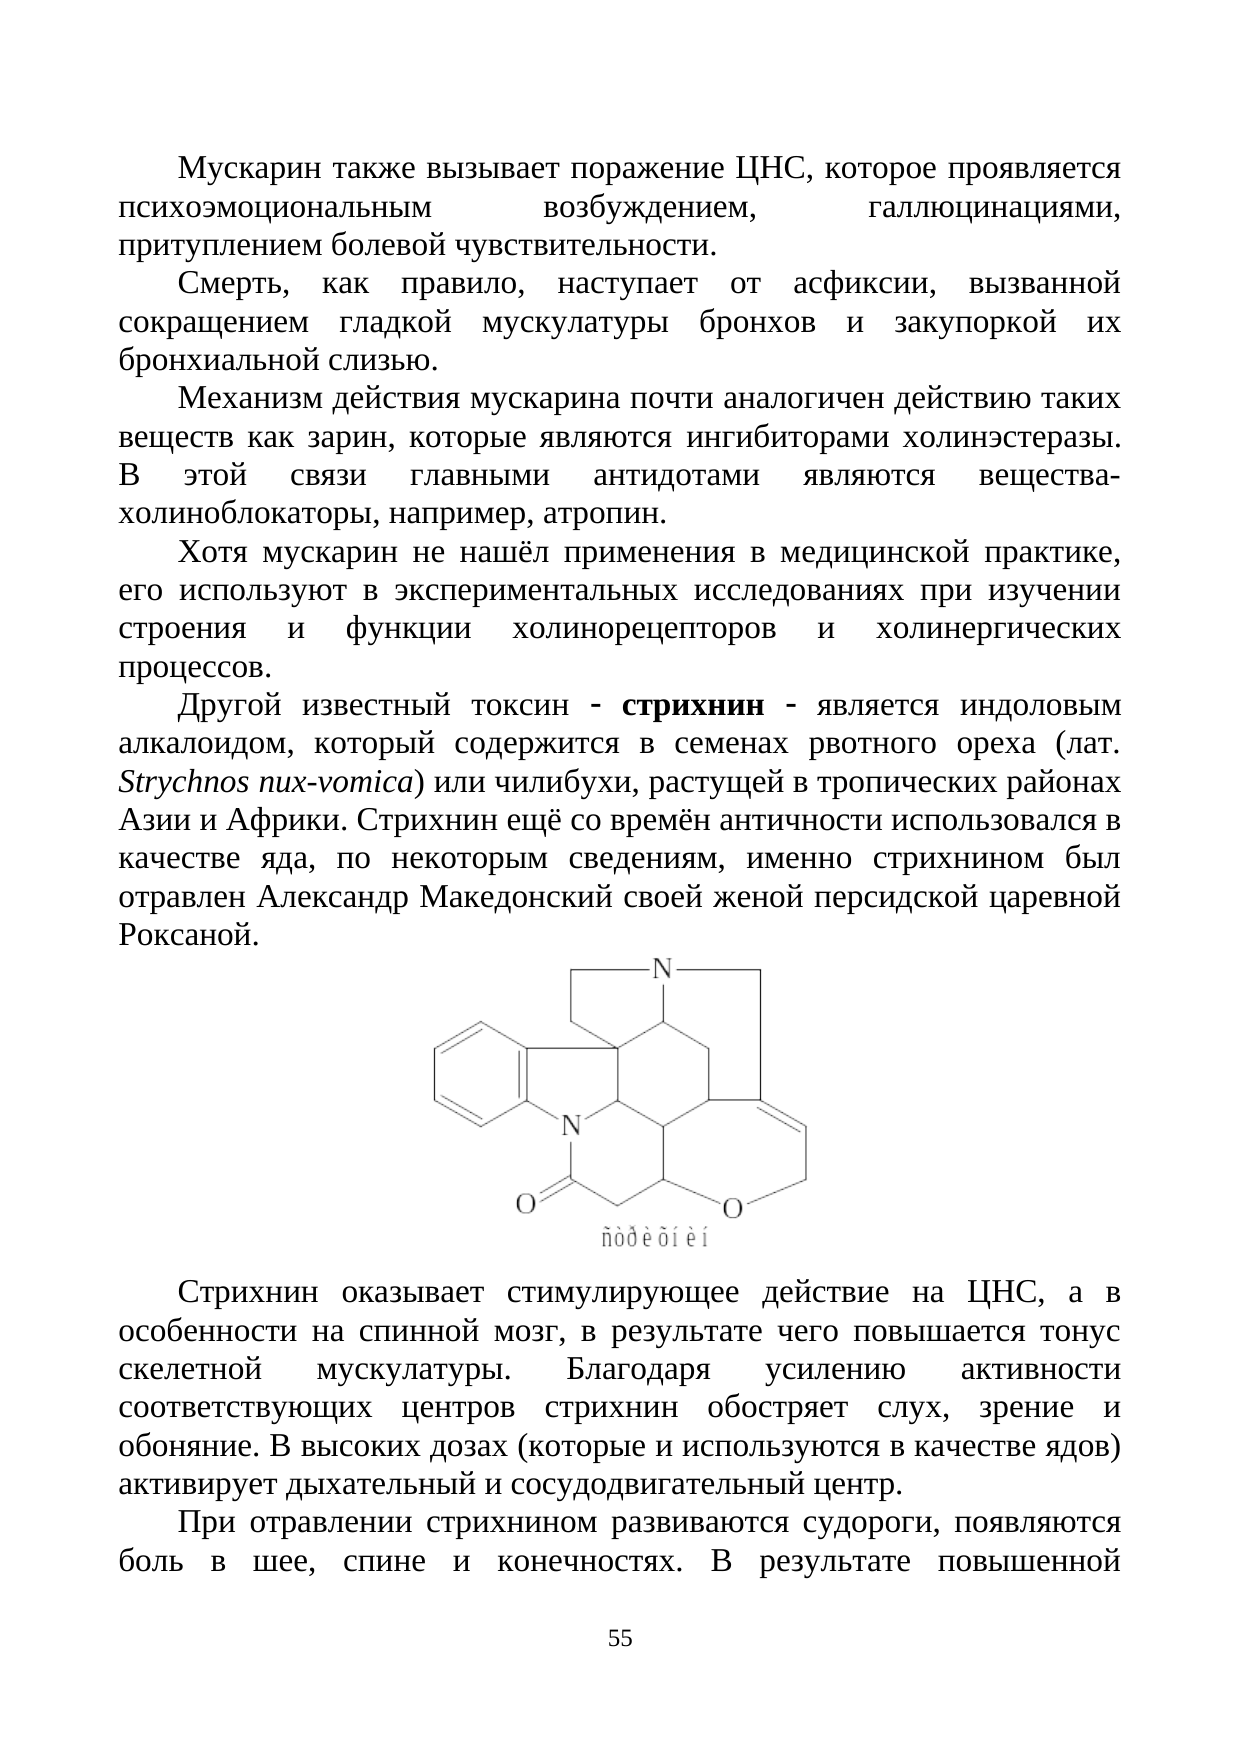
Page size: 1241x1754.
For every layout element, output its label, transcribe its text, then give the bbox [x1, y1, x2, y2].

text Мускарин также вызывает поражение ЦНС, которое проявляется психоэмоциональным возбуждением, галлюцинациями, притуплением болевой чувствительности. [118, 148, 1122, 263]
text Механизм действия мускарина почти аналогичен действию таких веществ как зарин, которые являются ингибиторами холинэстеразы. В этой связи главными антидотами являются вещества-холиноблокаторы, например, атропин. [118, 378, 1122, 531]
text Стрихнин оказывает стимулирующее действие на ЦНС, а в особенности на спинной мозг, в результате чего повышается тонус скелетной мускулатуры. Благодаря усилению активности соответствующих центров стрихнин обостряет слух, зрение и обоняние. В высоких дозах (которые и используются в качестве ядов) активирует дыхательный и сосудодвигательный центр. [118, 1271, 1122, 1501]
text Смерть, как правило, наступает от асфиксии, вызванной сокращением гладкой мускулатуры бронхов и закупоркой их бронхиальной слизью. [118, 263, 1122, 378]
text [118, 1501, 1122, 1578]
text Хотя мускарин не нашёл применения в медицинской практике, его используют в экспериментальных исследованиях при изучении строения и функции холинорецепторов и холинергических процессов. [118, 531, 1122, 684]
text Другой известный токсин стрихнин является индоловым алкалоидом, который содержится в семенах рвотного ореха (лат. Strychnos nux-vomica) или чилибухи, растущей в тропических районах Азии и Африки. Стрихнин ещё со времён античности использовался в качестве яда, по некоторым сведениям, именно стрихнином был отравлен Александр Македонский своей женой персидской царевной Роксаной. [118, 684, 1122, 953]
